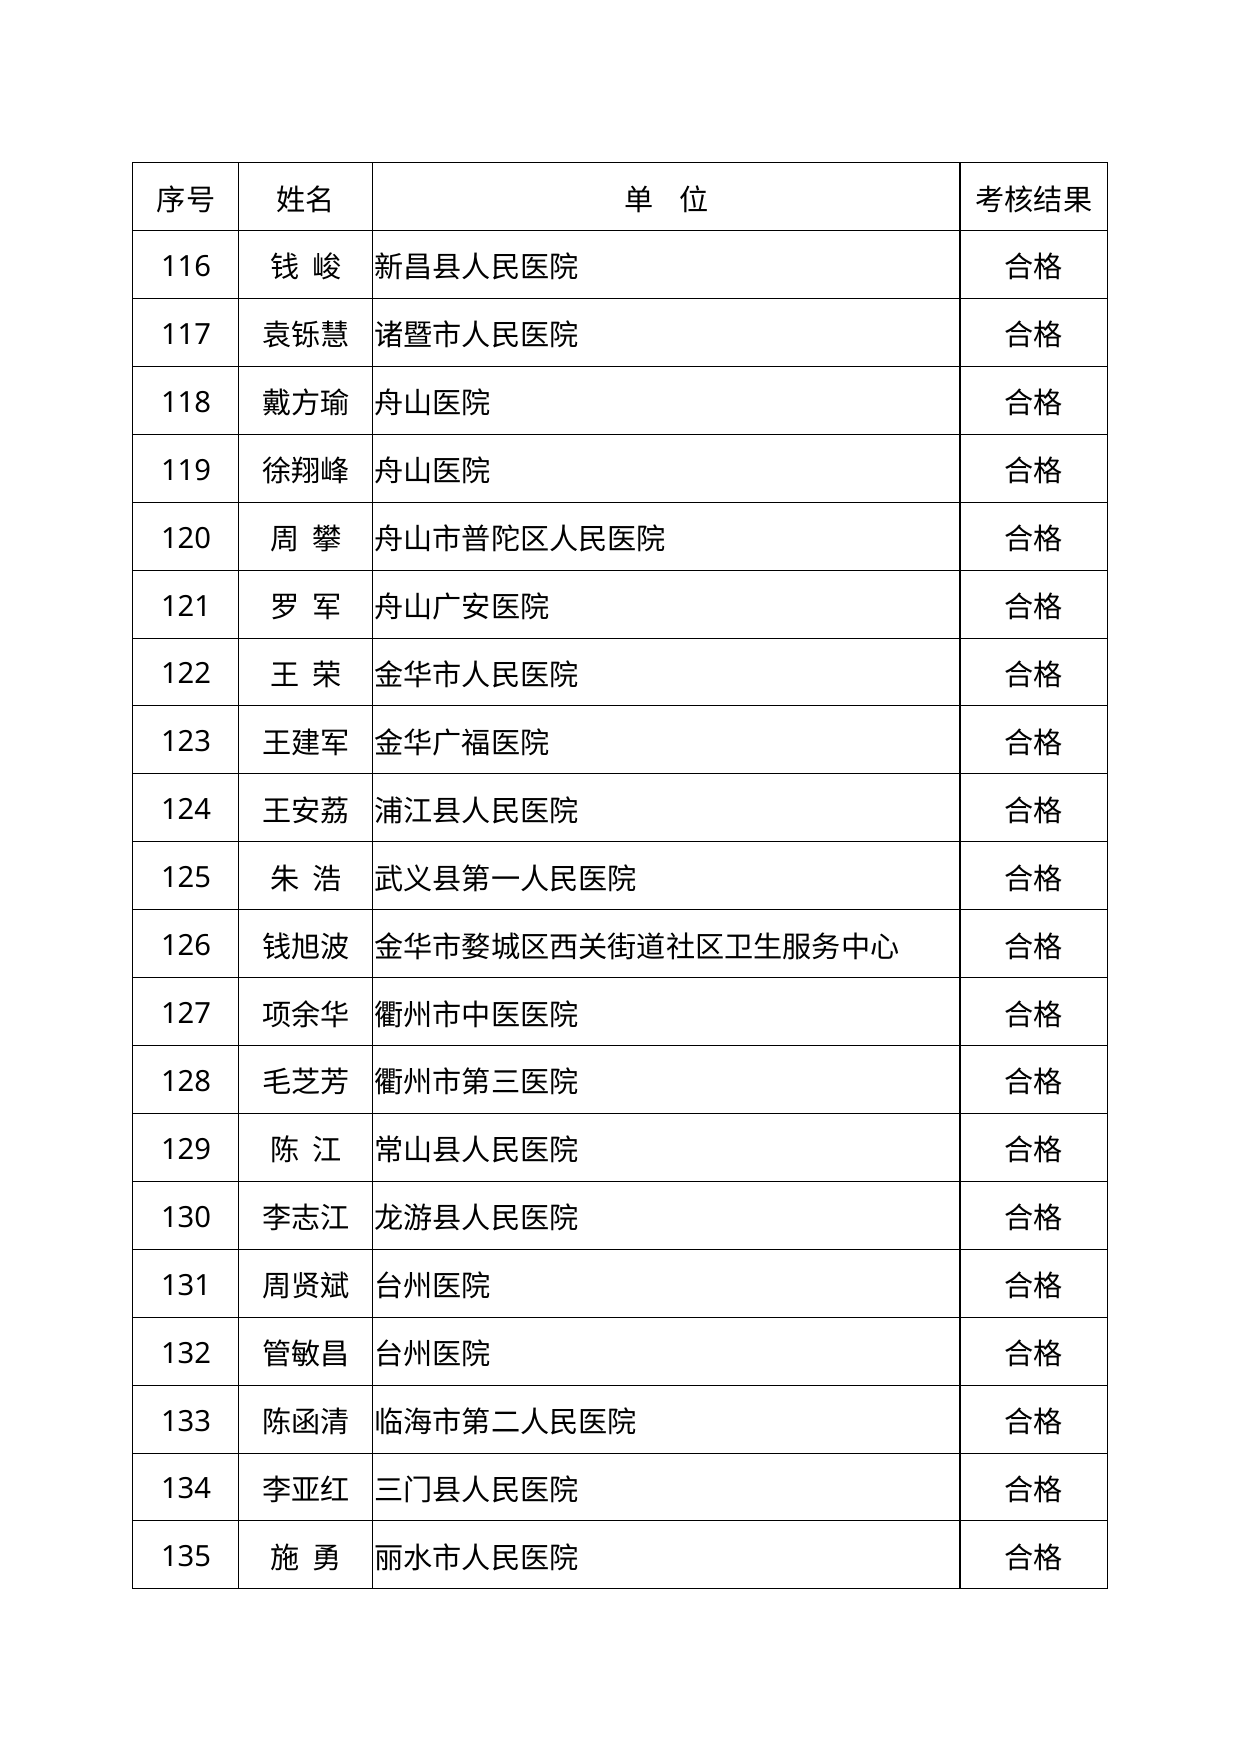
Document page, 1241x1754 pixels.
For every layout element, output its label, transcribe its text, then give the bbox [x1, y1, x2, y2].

table_cell 131 [133, 1250, 238, 1317]
table_cell 三门县人民医院 [373, 1454, 959, 1520]
table_cell 金华市人民医院 [373, 639, 959, 705]
table_cell 周 攀 [239, 503, 372, 569]
table_cell 衢州市中医医院 [373, 978, 959, 1045]
table_cell 李亚红 [239, 1454, 372, 1520]
table_cell 陈 江 [239, 1114, 372, 1181]
table_cell 毛芝芳 [239, 1046, 372, 1113]
table_cell 临海市第二人民医院 [373, 1386, 959, 1452]
table_cell 合格 [961, 1250, 1107, 1317]
table_cell 王建军 [239, 706, 372, 773]
table_cell 合格 [961, 1182, 1107, 1249]
table_cell 119 [133, 435, 238, 502]
table_cell 123 [133, 706, 238, 773]
table_cell 项余华 [239, 978, 372, 1045]
table_cell 金华广福医院 [373, 706, 959, 773]
table_cell 戴方瑜 [239, 367, 372, 434]
table_cell 117 [133, 299, 238, 366]
table_cell 合格 [961, 1046, 1107, 1113]
table_cell 118 [133, 367, 238, 434]
table_cell 常山县人民医院 [373, 1114, 959, 1181]
table_cell 丽水市人民医院 [373, 1521, 959, 1588]
table_cell 合格 [961, 1521, 1107, 1588]
table_cell 132 [133, 1318, 238, 1384]
table_cell 舟山广安医院 [373, 571, 959, 637]
table_cell 121 [133, 571, 238, 637]
table_cell 116 [133, 231, 238, 298]
table_cell 129 [133, 1114, 238, 1181]
table_cell 合格 [961, 1114, 1107, 1181]
table_cell 127 [133, 978, 238, 1045]
table_cell 周贤斌 [239, 1250, 372, 1317]
table_cell 133 [133, 1386, 238, 1452]
table_cell 王安荔 [239, 774, 372, 841]
table_cell 合格 [961, 842, 1107, 909]
table_cell 朱 浩 [239, 842, 372, 909]
table_cell 122 [133, 639, 238, 705]
table_cell 金华市婺城区西关街道社区卫生服务中心 [373, 910, 959, 977]
table_header 单 位 [373, 163, 959, 230]
table_cell 合格 [961, 1454, 1107, 1520]
table_cell 合格 [961, 774, 1107, 841]
table_cell 合格 [961, 910, 1107, 977]
table_cell 钱旭波 [239, 910, 372, 977]
table_cell 126 [133, 910, 238, 977]
table_cell 合格 [961, 1318, 1107, 1384]
table_header 序号 [133, 163, 238, 230]
table_cell 合格 [961, 639, 1107, 705]
table_cell 徐翔峰 [239, 435, 372, 502]
table_cell 合格 [961, 571, 1107, 637]
table_cell 浦江县人民医院 [373, 774, 959, 841]
table_cell 合格 [961, 503, 1107, 569]
table_header 考核结果 [961, 163, 1107, 230]
table_cell 龙游县人民医院 [373, 1182, 959, 1249]
table_cell 合格 [961, 367, 1107, 434]
table_cell 台州医院 [373, 1318, 959, 1384]
table_cell 134 [133, 1454, 238, 1520]
table_cell 舟山医院 [373, 435, 959, 502]
table_cell 诸暨市人民医院 [373, 299, 959, 366]
table_cell 合格 [961, 435, 1107, 502]
table_cell 128 [133, 1046, 238, 1113]
table_cell 合格 [961, 231, 1107, 298]
table_cell 合格 [961, 978, 1107, 1045]
table_cell 武义县第一人民医院 [373, 842, 959, 909]
table_cell 台州医院 [373, 1250, 959, 1317]
table_cell 135 [133, 1521, 238, 1588]
table_cell 合格 [961, 299, 1107, 366]
table_cell 钱 峻 [239, 231, 372, 298]
table_cell 陈函清 [239, 1386, 372, 1452]
table_cell 舟山医院 [373, 367, 959, 434]
table_cell 125 [133, 842, 238, 909]
table_cell 施 勇 [239, 1521, 372, 1588]
table_cell 罗 军 [239, 571, 372, 637]
table_cell 130 [133, 1182, 238, 1249]
table_cell 衢州市第三医院 [373, 1046, 959, 1113]
table_cell 124 [133, 774, 238, 841]
table_cell 合格 [961, 706, 1107, 773]
table_cell 王 荣 [239, 639, 372, 705]
table_cell 120 [133, 503, 238, 569]
table_cell 袁铄慧 [239, 299, 372, 366]
table_header 姓名 [239, 163, 372, 230]
table_cell 李志江 [239, 1182, 372, 1249]
table_cell 舟山市普陀区人民医院 [373, 503, 959, 569]
table_cell 管敏昌 [239, 1318, 372, 1384]
table_cell 合格 [961, 1386, 1107, 1452]
table_cell 新昌县人民医院 [373, 231, 959, 298]
